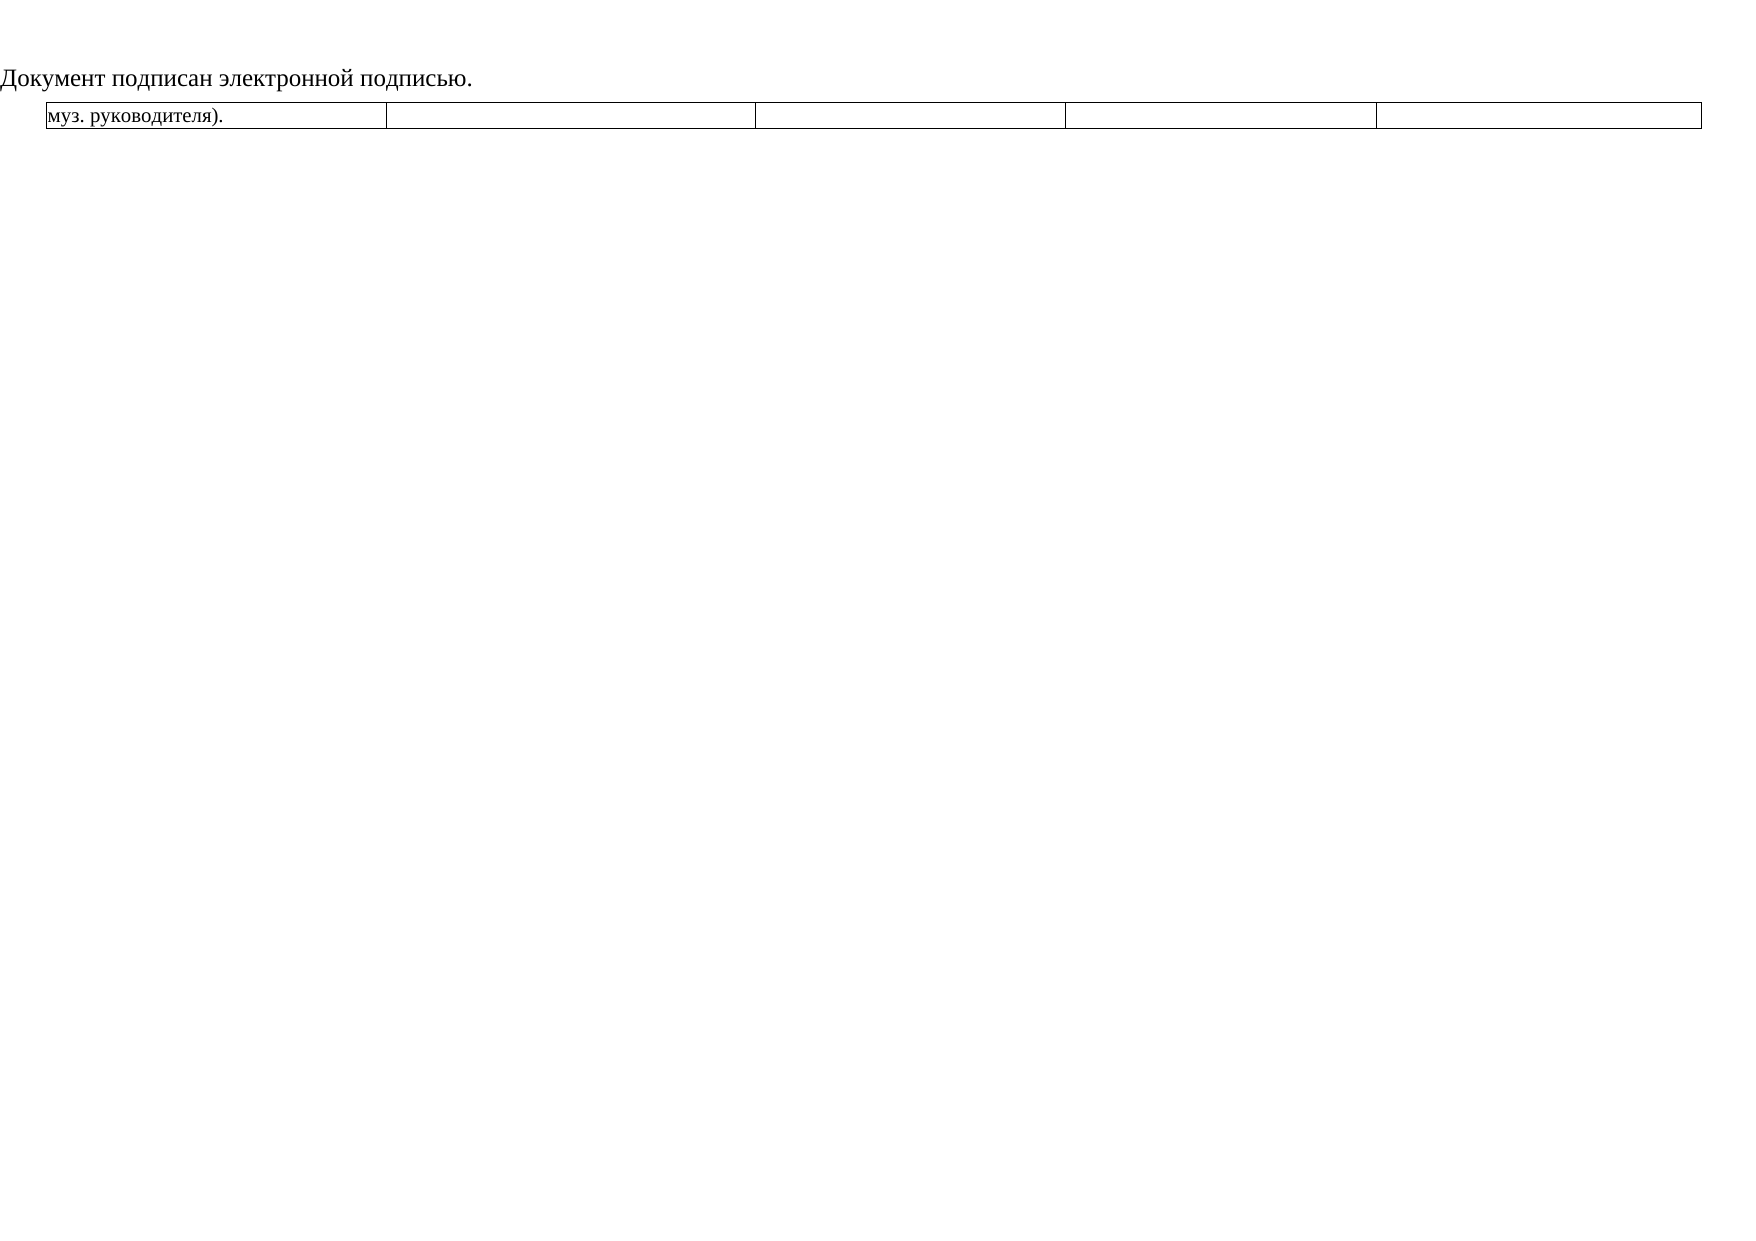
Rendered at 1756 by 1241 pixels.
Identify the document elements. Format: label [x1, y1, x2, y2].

table_header [1066, 103, 1376, 127]
table_header [1377, 103, 1701, 127]
table_header [47, 103, 386, 127]
table_header [756, 103, 1065, 127]
table_header [387, 103, 755, 127]
